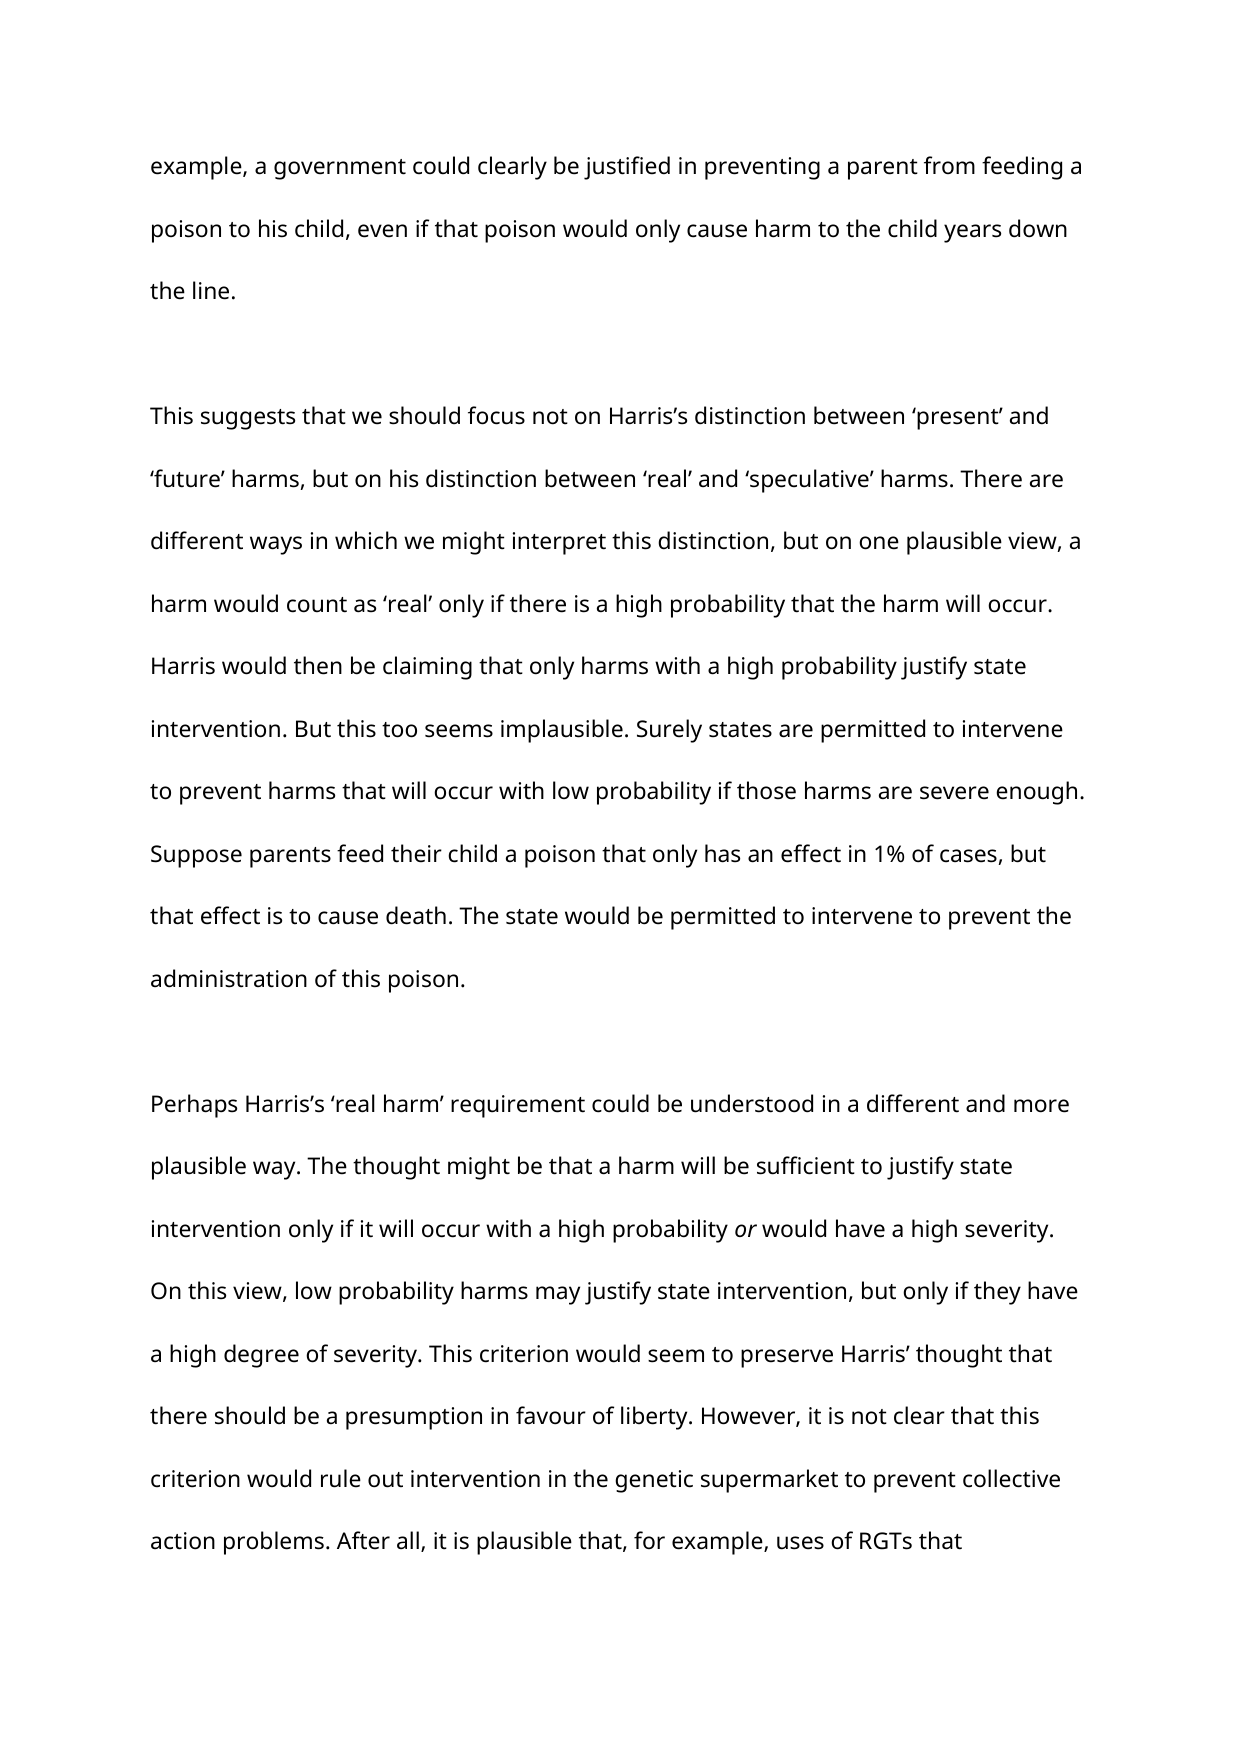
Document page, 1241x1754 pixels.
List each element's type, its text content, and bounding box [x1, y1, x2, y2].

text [150, 1087, 1090, 1556]
text This suggests that we should focus not on Harris’s distinction between ‘present’ and ‘future’ harms, but on his distinction between ‘real’ and ‘speculative’ harms. There are different ways in which we might interpret this distinction, but on one plausible view, a harm would count as ‘real’ only if there is a high probability that the harm will occur. Harris would then be claiming that only harms with a high probability justify state intervention. But this too seems implausible. Surely states are permitted to intervene to prevent harms that will occur with low probability if those harms are severe enough. Suppose parents feed their child a poison that only has an effect in 1% of cases, but that effect is to cause death. The state would be permitted to intervene to prevent the administration of this poison. [150, 400, 1090, 994]
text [150, 150, 1090, 306]
